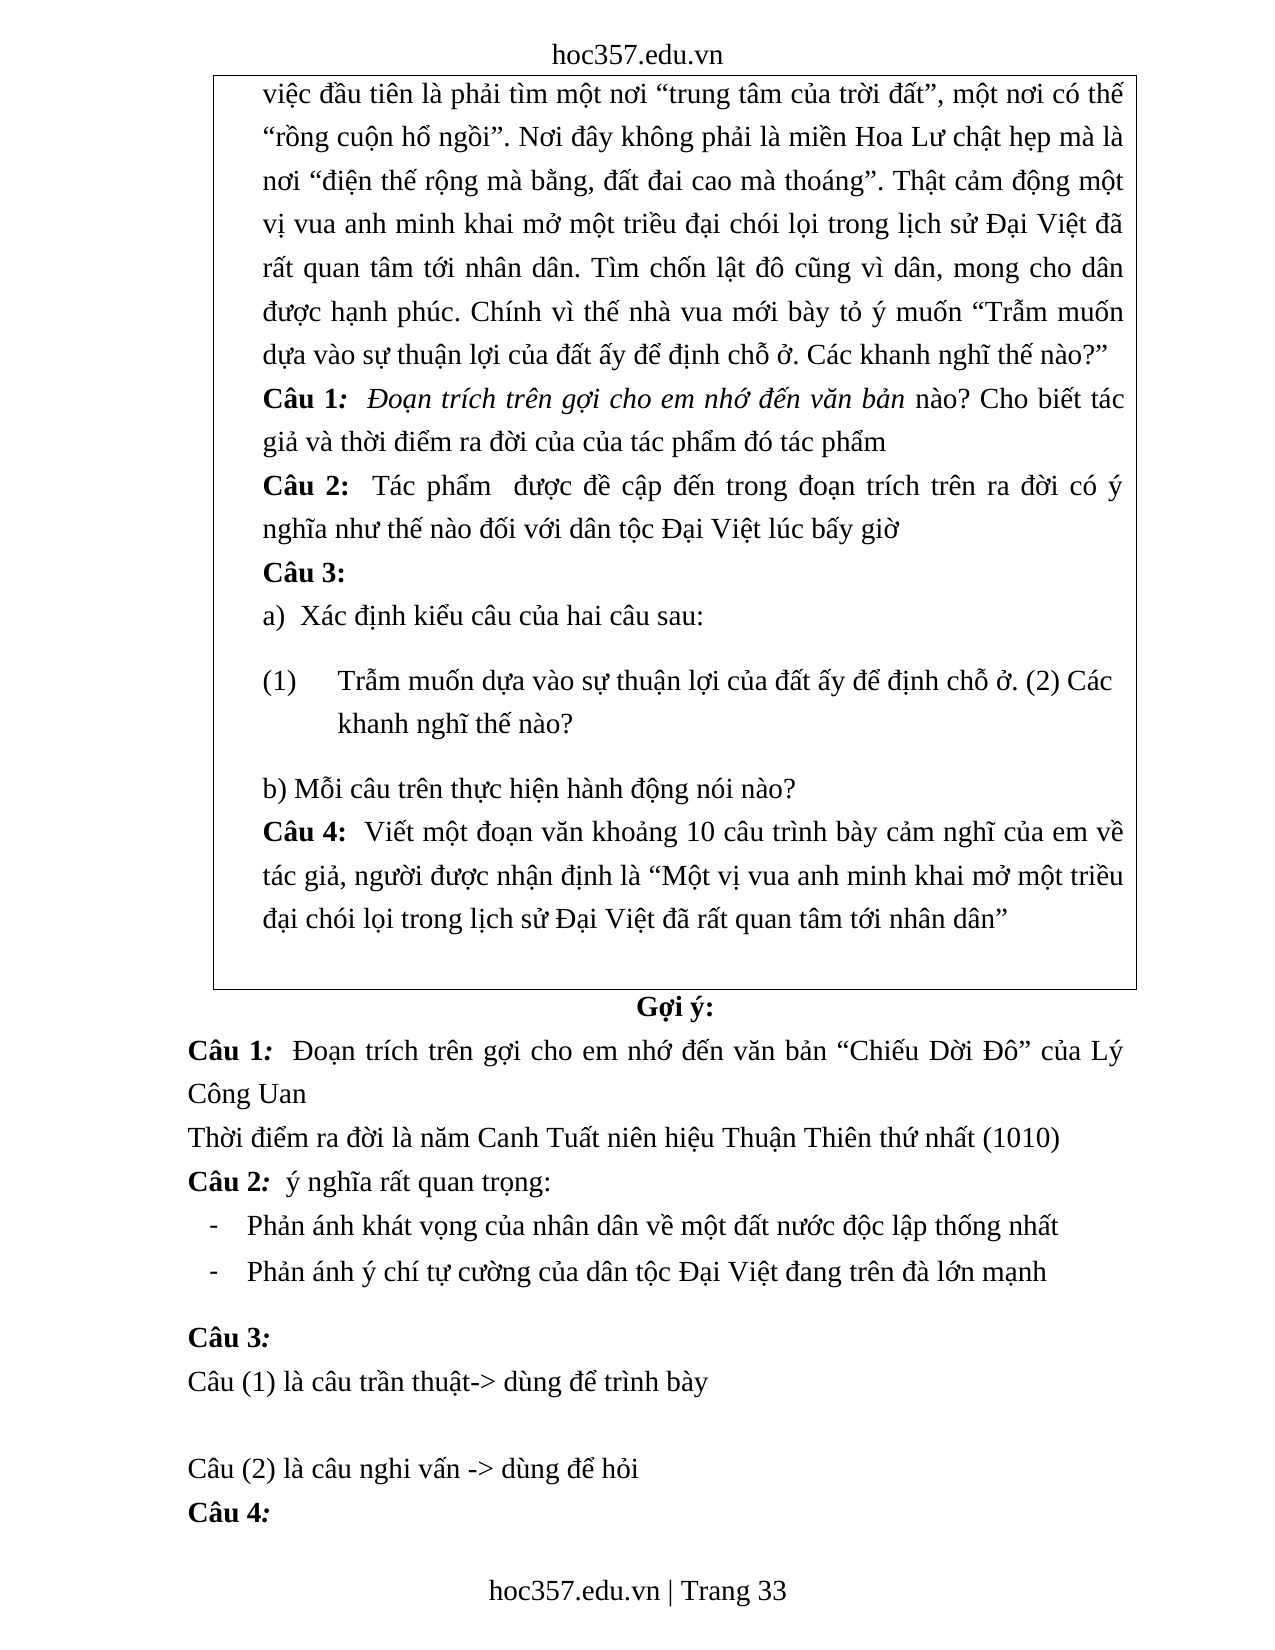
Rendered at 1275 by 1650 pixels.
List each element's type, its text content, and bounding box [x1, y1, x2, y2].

list Phản ánh khát vọng của nhân dân về một đất nước độc lập thống nhất [209, 1207, 1125, 1243]
text Câu 2: ý nghĩa rất quan trọng: [187, 1164, 1125, 1197]
text Câu 3: [187, 1321, 1125, 1354]
text Thời điểm ra đời là năm Canh Tuất niên hiệu Thuận Thiên thứ nhất (1010) [187, 1120, 1125, 1154]
text Câu 4: [187, 1495, 1125, 1528]
list Phản ánh ý chí tự cường của dân tộc Đại Việt đang trên đà lớn mạnh [209, 1253, 1125, 1289]
text Câu (2) là câu nghi vấn -> dùng để hỏi [187, 1451, 1125, 1485]
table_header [214, 76, 1136, 988]
text Gợi ý: [225, 990, 1125, 1023]
text Câu (1) là câu trần thuật-> dùng để trình bày [187, 1364, 1125, 1398]
text Câu 1: Đoạn trích trên gợi cho em nhớ đến văn bản “Chiếu Dời Đô” của Lý Công Uan [187, 1033, 1125, 1110]
